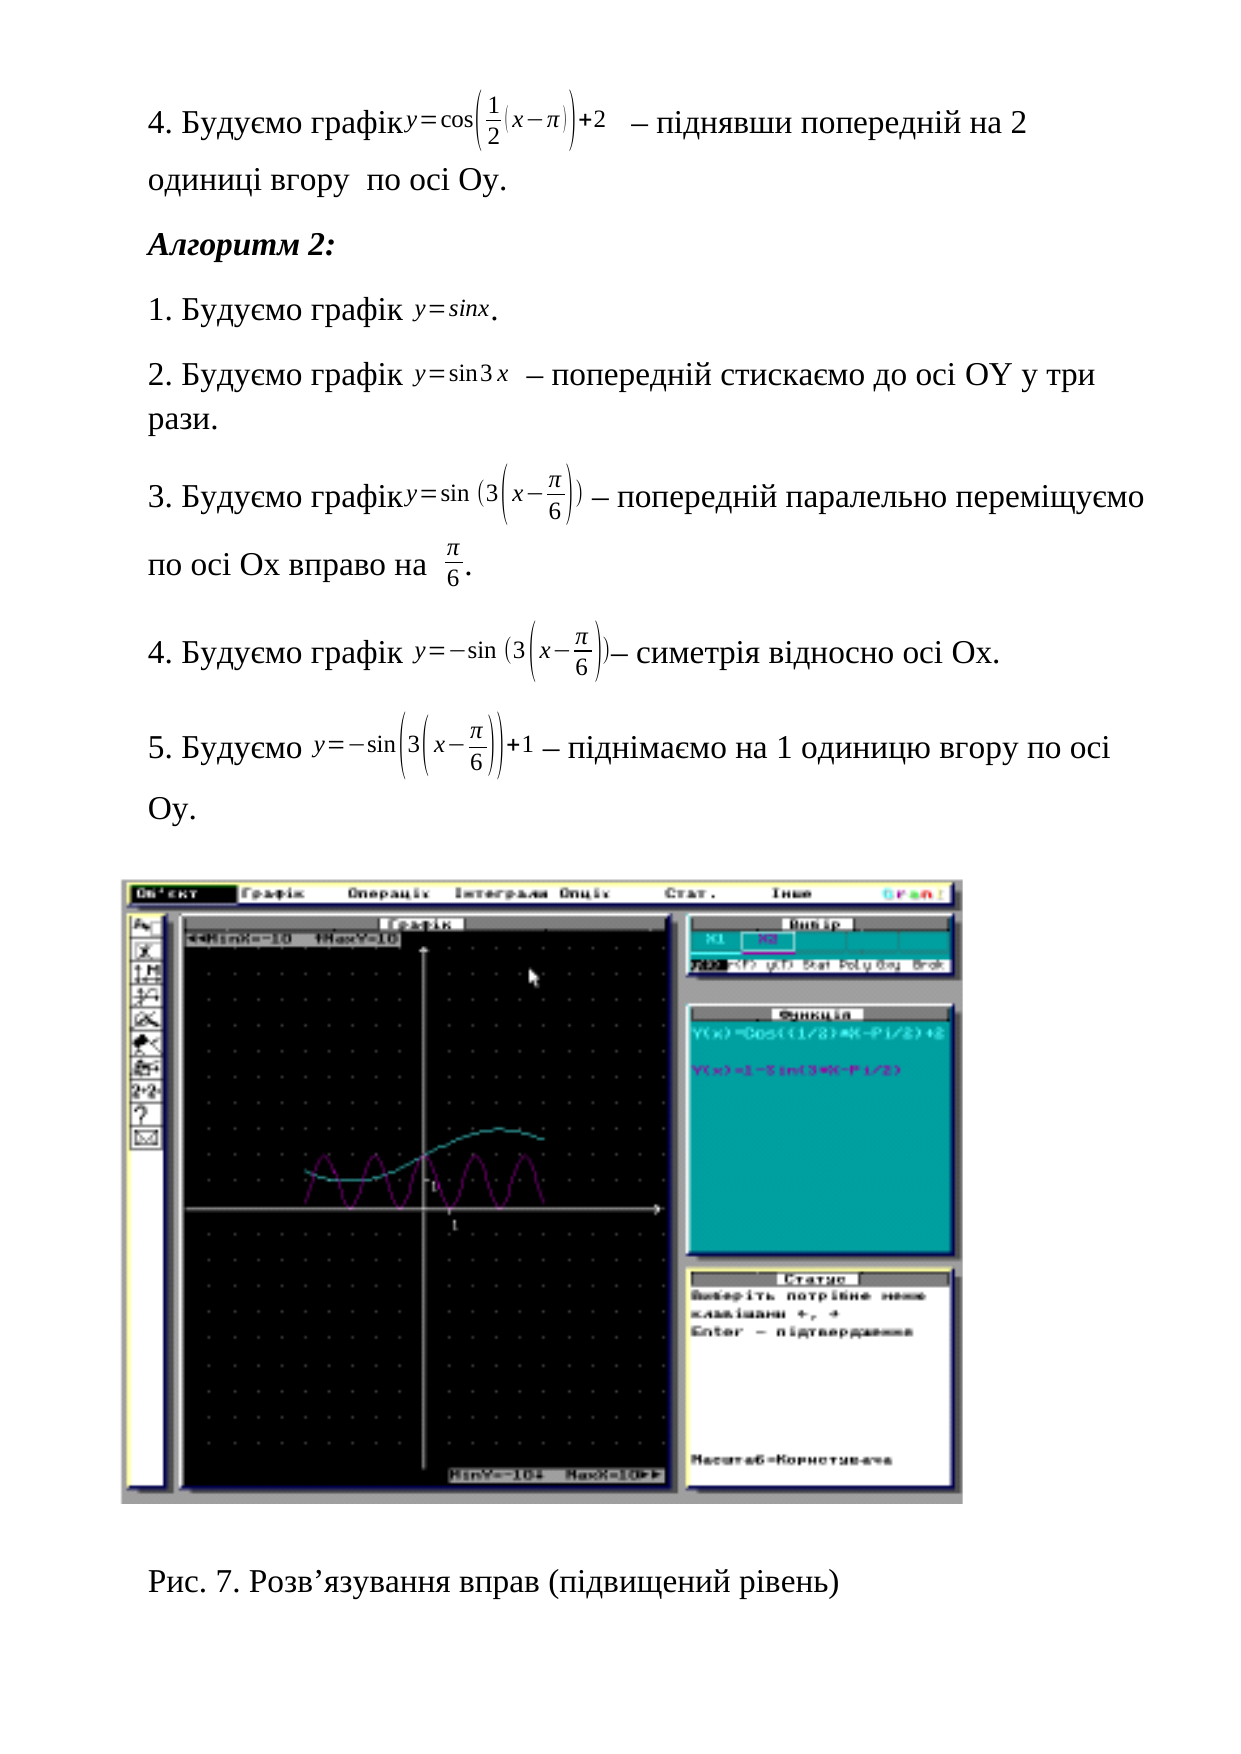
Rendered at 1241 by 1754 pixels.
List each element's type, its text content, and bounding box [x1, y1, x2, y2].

text 1. Будуємо графік . [148, 289, 1152, 327]
text 5. Будуємо – піднімаємо на 1 одиницю вгору по осі Оу. [148, 711, 1152, 826]
text Рис. 7. Розв’язування вправ (підвищений рівень) [148, 1561, 1152, 1599]
text Алгоритм 2: [148, 224, 1152, 262]
text 4. Будуємо графік – піднявши попередній на 2 одиниці вгору по осі Оу. [148, 88, 1152, 198]
text 3. Будуємо графік – попередній паралельно переміщуємо по осі Ох вправо на . [148, 463, 1152, 593]
text 4. Будуємо графік – симетрія відносно осі Ох. [148, 619, 1152, 684]
text 2. Будуємо графік – попередній стискаємо до осі OY у три рази. [148, 354, 1152, 436]
